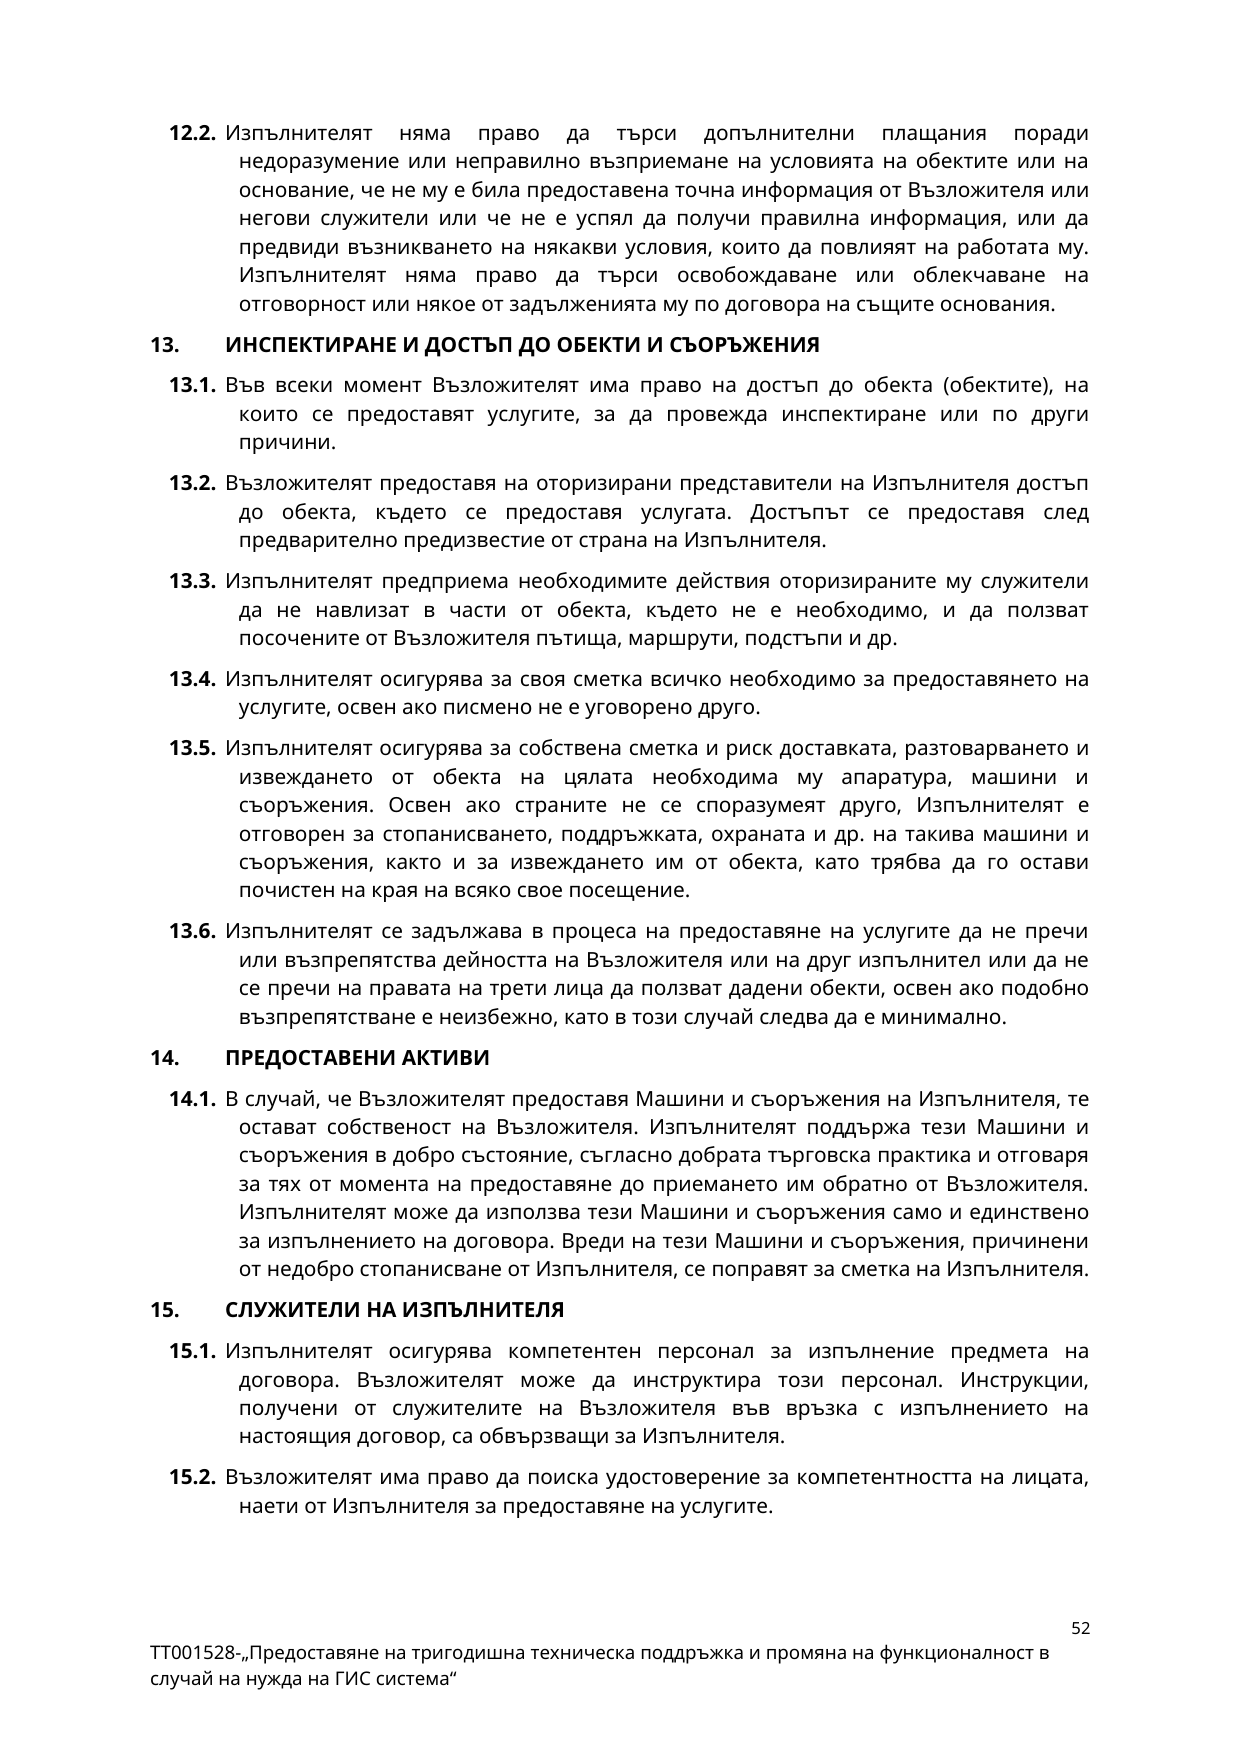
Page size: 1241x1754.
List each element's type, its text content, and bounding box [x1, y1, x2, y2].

list Изпълнителят осигурява за собствена сметка и риск доставката, разтоварването и извеждането от обекта на цялата необходима му апаратура, машини и съоръжения. Освен ако страните не се споразумеят друго, Изпълнителят е отговорен за стопанисването, поддръжката, охраната и др. на такива машини и съоръжения, както и за извеждането им от обекта, като трябва да го остави почистен на края на всяко свое посещение. [169, 733, 1090, 904]
list В случай, че Възложителят предоставя Машини и съоръжения на Изпълнителя, те остават собственост на Възложителя. Изпълнителят поддържа тези Машини и съоръжения в добро състояние, съгласно добрата търговска практика и отговаря за тях от момента на предоставяне до приемането им обратно от Възложителя. Изпълнителят може да използва тези Машини и съоръжения само и единствено за изпълнението на договора. Вреди на тези Машини и съоръжения, причинени от недобро стопанисване от Изпълнителя, се поправят за сметка на Изпълнителя. [169, 1084, 1090, 1283]
list СЛУЖИТЕЛИ НА ИЗПЪЛНИТЕЛЯ [150, 1295, 1090, 1324]
list ПРЕДОСТАВЕНИ АКТИВИ [150, 1043, 1090, 1071]
list Изпълнителят осигурява компетентен персонал за изпълнение предмета на договора. Възложителят може да инструктира този персонал. Инструкции, получени от служителите на Възложителя във връзка с изпълнението на настоящия договор, са обвързващи за Изпълнителя. [169, 1336, 1090, 1450]
list Изпълнителят предприема необходимите действия оторизираните му служители да не навлизат в части от обекта, където не е необходимо, и да ползват посочените от Възложителя пътища, маршрути, подстъпи и др. [169, 566, 1090, 652]
list ИНСПЕКТИРАНЕ И ДОСТЪП ДО ОБЕКТИ И СЪОРЪЖЕНИЯ [150, 330, 1090, 358]
list Възложителят предоставя на оторизирани представители на Изпълнителя достъп до обекта, където се предоставя услугата. Достъпът се предоставя след предварително предизвестие от страна на Изпълнителя. [169, 468, 1090, 554]
list Изпълнителят осигурява за своя сметка всичко необходимо за предоставянето на услугите, освен ако писмено не е уговорено друго. [169, 664, 1090, 721]
list Изпълнителят няма право да търси допълнителни плащания поради недоразумение или неправилно възприемане на условията на обектите или на основание, че не му е била предоставена точна информация от Възложителя или негови служители или че не е успял да получи правилна информация, или да предвиди възникването на някакви условия, които да повлияят на работата му. Изпълнителят няма право да търси освобождаване или облекчаване на отговорност или някое от задълженията му по договора на същите основания. [169, 118, 1090, 317]
list Изпълнителят се задължава в процеса на предоставяне на услугите да не пречи или възпрепятства дейността на Възложителя или на друг изпълнител или да не се пречи на правата на трети лица да ползват дадени обекти, освен ако подобно възпрепятстване е неизбежно, като в този случай следва да е минимално. [169, 917, 1090, 1030]
list Възложителят има право да поиска удостоверение за компетентността на лицата, наети от Изпълнителя за предоставяне на услугите. [169, 1462, 1090, 1519]
list Във всеки момент Възложителят има право на достъп до обекта (обектите), на които се предоставят услугите, за да провежда инспектиране или по други причини. [169, 371, 1090, 456]
